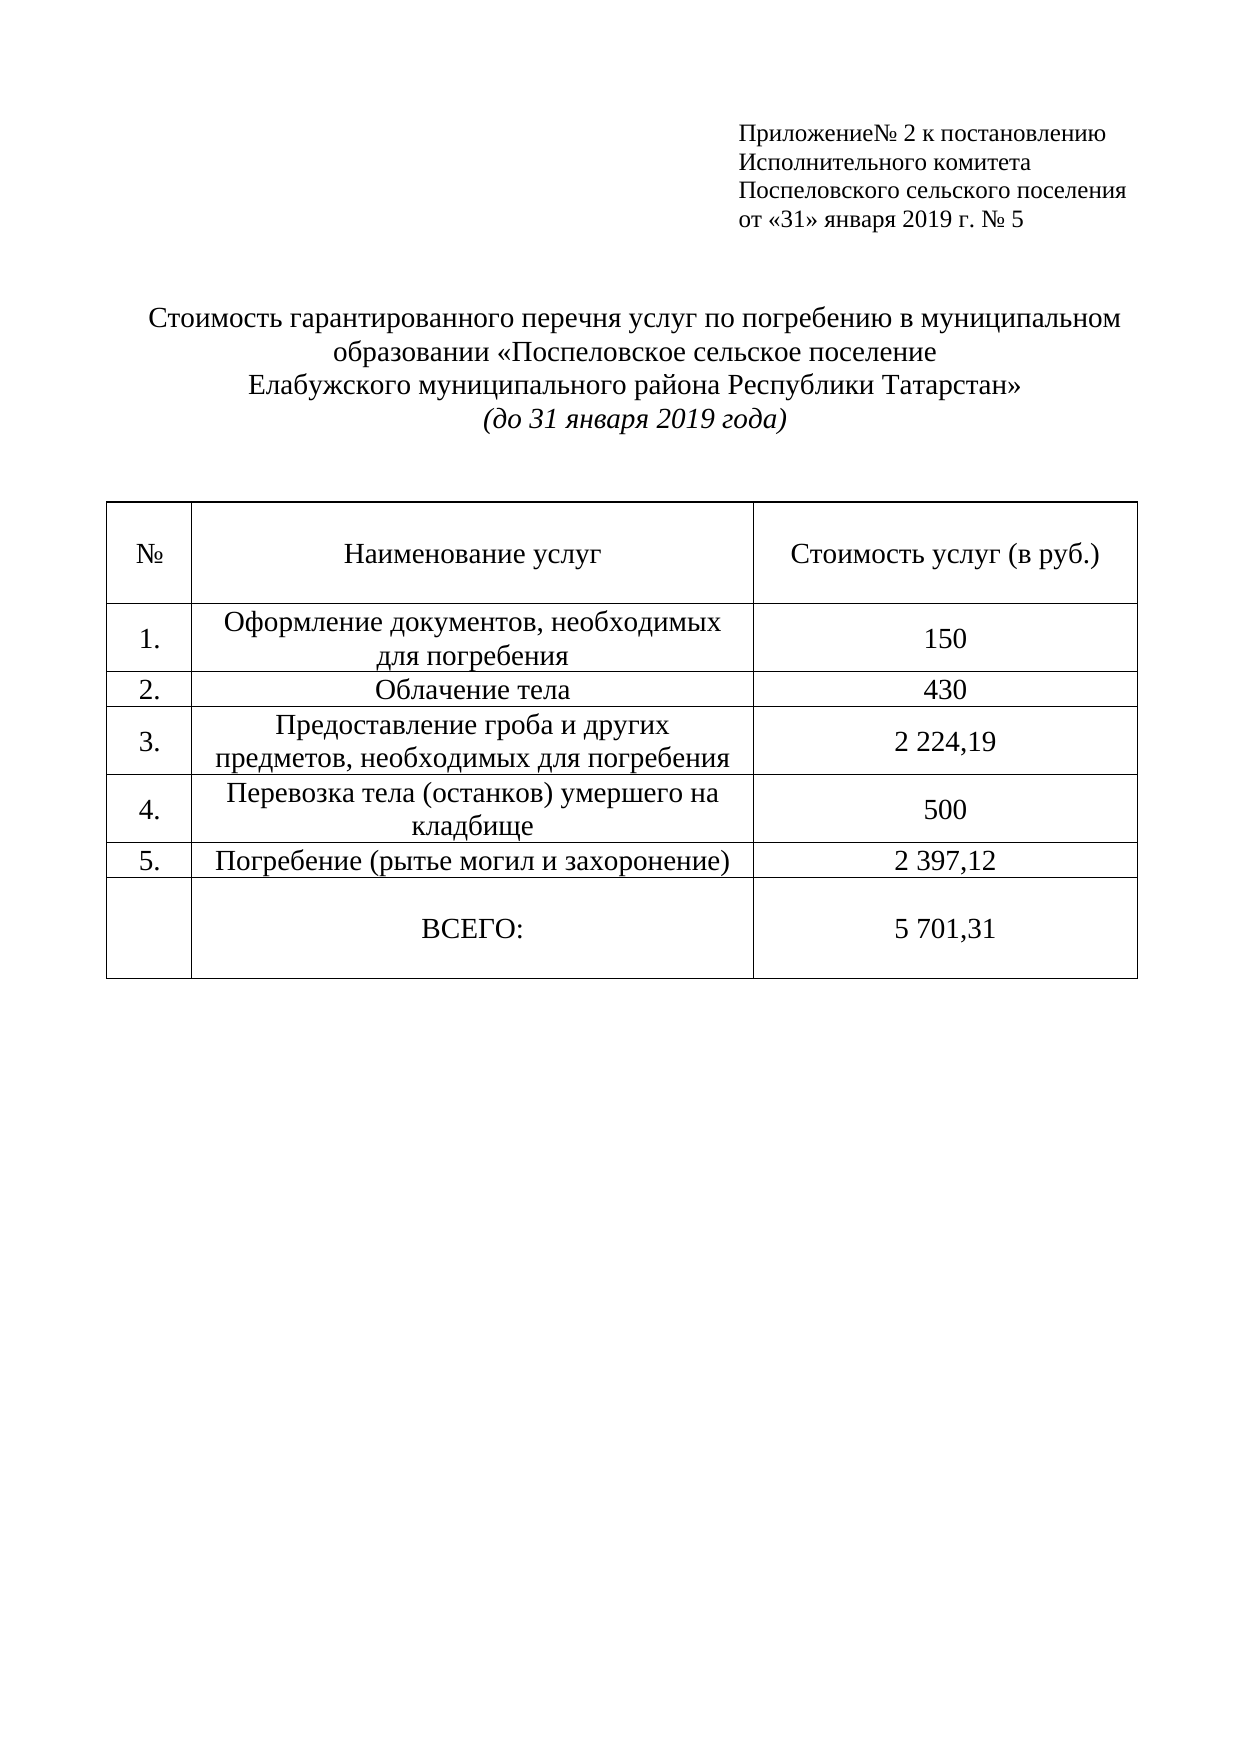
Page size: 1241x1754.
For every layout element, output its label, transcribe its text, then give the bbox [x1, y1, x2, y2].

table_cell Погребение (рытье могил и захоронение) [192, 843, 753, 877]
text Елабужского муниципального района Республики Татарстан» [118, 367, 1152, 401]
text от «31» января 2019 г. № 5 [118, 204, 1152, 233]
table_cell 2 224,19 [754, 707, 1137, 774]
table_cell Перевозка тела (останков) умершего на кладбище [192, 775, 753, 842]
table_cell 2 397,12 [754, 843, 1137, 877]
text Исполнительного комитета [118, 147, 1152, 176]
table_cell 430 [754, 672, 1137, 706]
table_header № [107, 503, 191, 603]
text (до 31 января 2019 года) [118, 401, 1152, 434]
text Приложение№ 2 к постановлению [118, 118, 1152, 147]
table_cell 150 [754, 604, 1137, 671]
table_cell 500 [754, 775, 1137, 842]
text Поспеловского сельского поселения [118, 176, 1152, 204]
table_cell [107, 878, 191, 978]
table_cell 5. [107, 843, 191, 877]
table_cell Предоставление гроба и других предметов, необходимых для погребения [192, 707, 753, 774]
table_cell 4. [107, 775, 191, 842]
text Стоимость гарантированного перечня услуг по погребению в муниципальном образовании «Поспеловское сельское поселение [118, 300, 1152, 367]
table_cell 3. [107, 707, 191, 774]
table_cell 1. [107, 604, 191, 671]
table_header Стоимость услуг (в руб.) [754, 503, 1137, 603]
table_header Наименование услуг [192, 503, 753, 603]
table_cell Облачение тела [192, 672, 753, 706]
table_cell 5 701,31 [754, 878, 1137, 978]
table_cell 2. [107, 672, 191, 706]
table_cell Оформление документов, необходимых для погребения [192, 604, 753, 671]
table_cell ВСЕГО: [192, 878, 753, 978]
